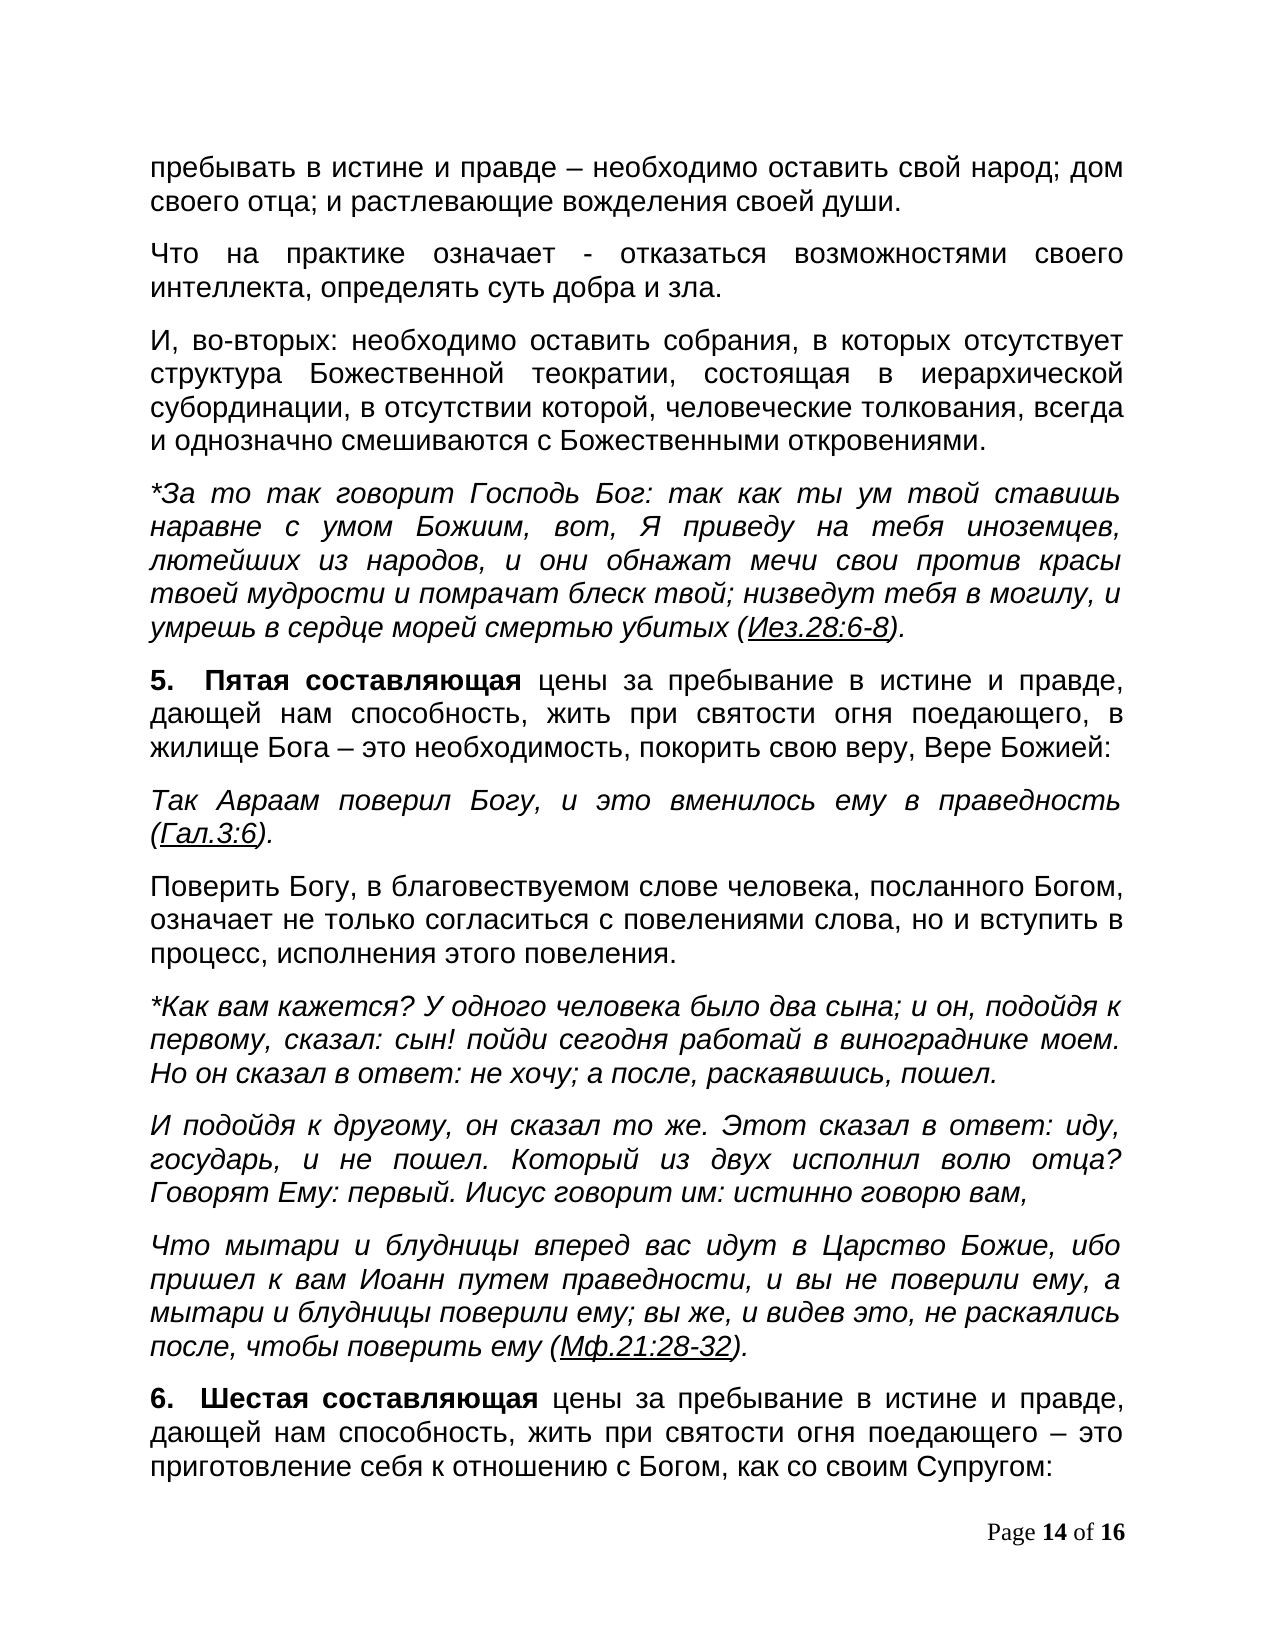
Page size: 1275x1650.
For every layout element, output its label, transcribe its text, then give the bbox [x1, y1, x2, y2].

text И, во-вторых: необходимо оставить собрания, в которых отсутствует структура Божественной теократии, состоящая в иерархической субординации, в отсутствии которой, человеческие толкования, всегда и однозначно смешиваются с Божественными откровениями. [150, 322, 1125, 457]
text 6. Шестая составляющая цены за пребывание в истине и правде, дающей нам способность, жить при святости огня поедающего – это приготовление себя к отношению с Богом, как со своим Супругом: [150, 1381, 1125, 1482]
text Что на практике означает - отказаться возможностями своего интеллекта, определять суть добра и зла. [150, 236, 1125, 303]
text Поверить Богу, в благовествуемом слове человека, посланного Богом, означает не только согласиться с повелениями слова, но и вступить в процесс, исполнения этого повеления. [150, 869, 1125, 969]
text 5. Пятая составляющая цены за пребывание в истине и правде, дающей нам способность, жить при святости огня поедающего, в жилище Бога – это необходимость, покорить свою веру, Вере Божией: [150, 663, 1125, 763]
text *За то так говорит Господь Бог: так как ты ум твой ставишь наравне с умом Божиим, вот, Я приведу на тебя иноземцев, лютейших из народов, и они обнажат мечи свои против красы твоей мудрости и помрачат блеск твой; низведут тебя в могилу, и умрешь в сердце морей смертью убитых (Иез.28:6-8). [150, 476, 1125, 643]
text *Как вам кажется? У одного человека было два сына; и он, подойдя к первому, сказал: сын! пойди сегодня работай в винограднике моем. Но он сказал в ответ: не хочу; а после, раскаявшись, пошел. [150, 988, 1125, 1089]
text Так Авраам поверил Богу, и это вменилось ему в праведность (Гал.3:6). [150, 782, 1125, 849]
text Что мытари и блудницы вперед вас идут в Царство Божие, ибо пришел к вам Иоанн путем праведности, и вы не поверили ему, а мытари и блудницы поверили ему; вы же, и видев это, не раскаялись после, чтобы поверить ему (Мф.21:28-32). [150, 1228, 1125, 1362]
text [150, 150, 1125, 217]
text И подойдя к другому, он сказал то же. Этот сказал в ответ: иду, государь, и не пошел. Который из двух исполнил волю отца? Говорят Ему: первый. Иисус говорит им: истинно говорю вам, [150, 1108, 1125, 1209]
